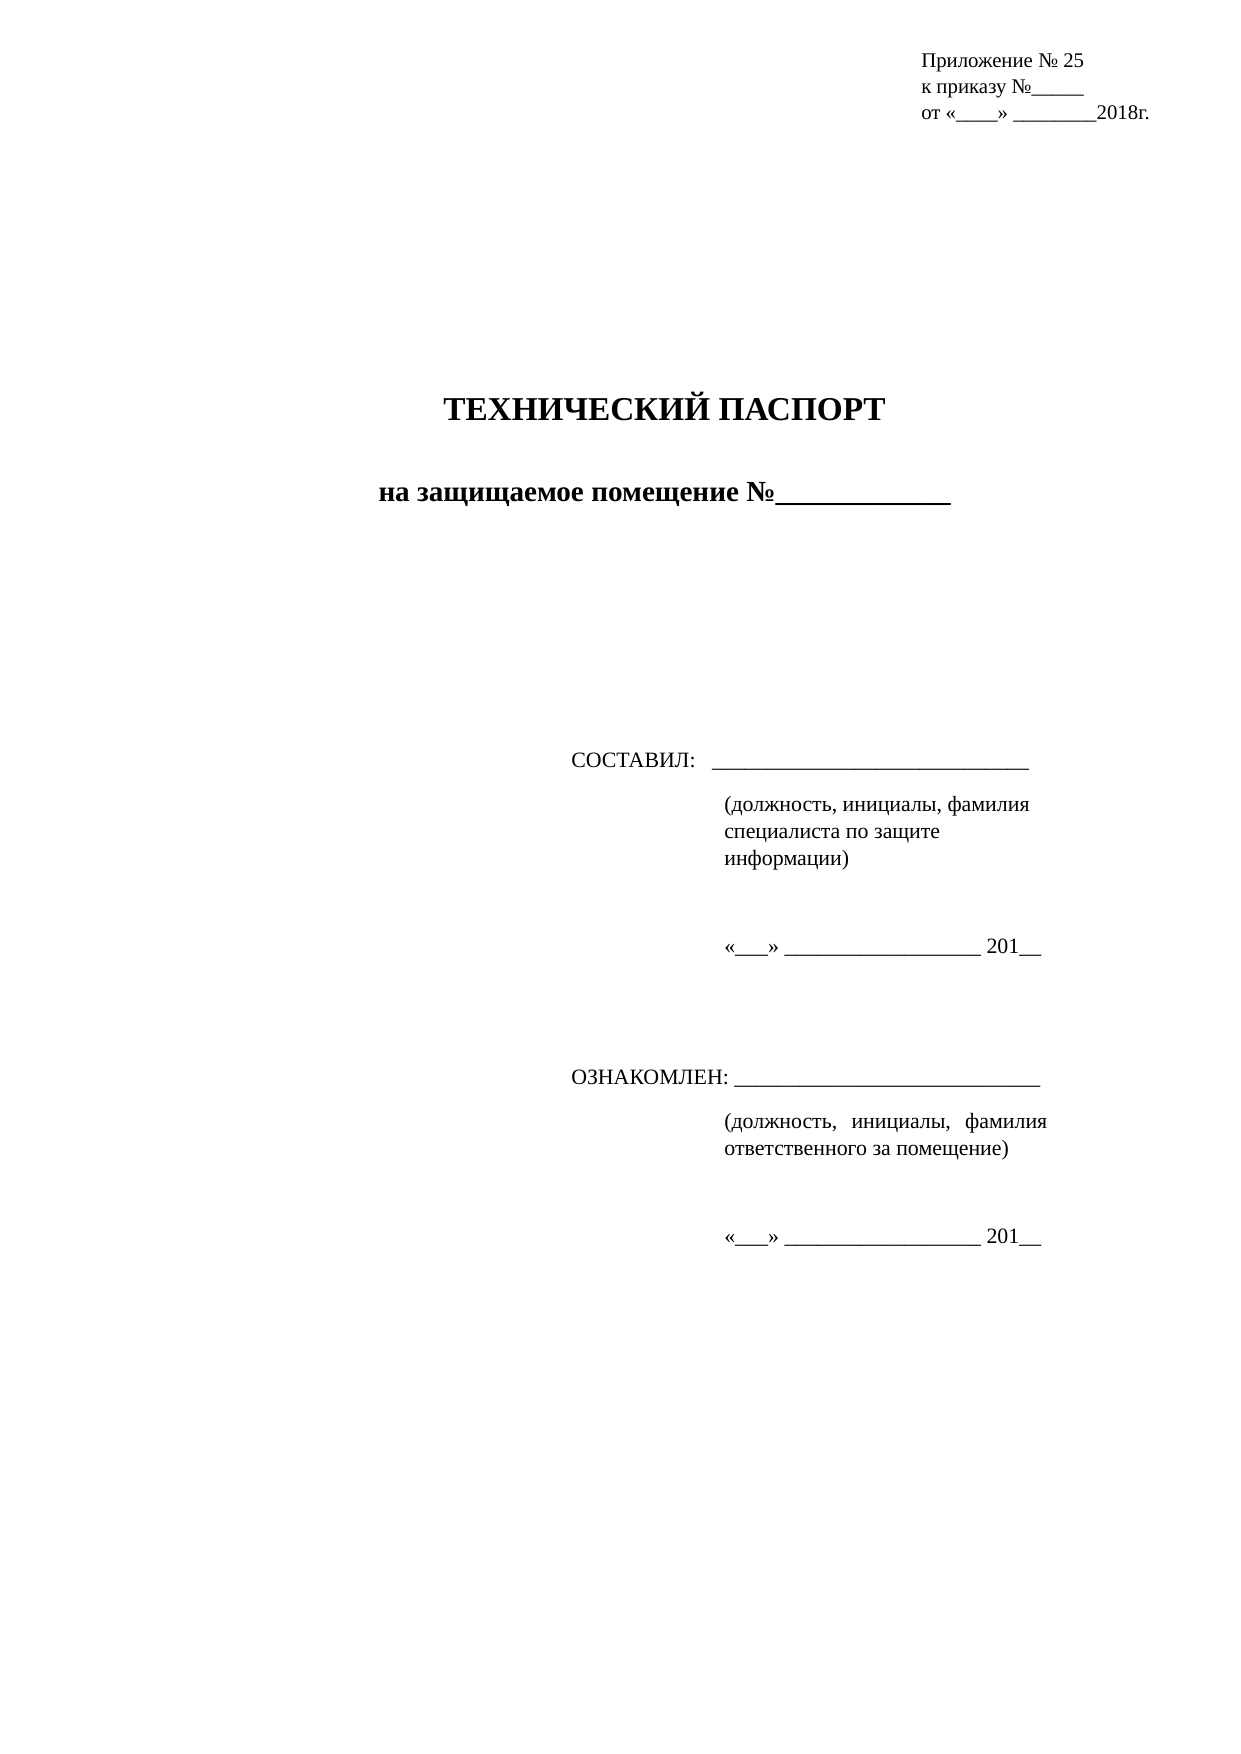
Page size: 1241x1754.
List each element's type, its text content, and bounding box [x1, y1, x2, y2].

text ОЗНАКОМЛЕН: ____________________________ [571, 1064, 1047, 1089]
text «___» __________________ 201__ [724, 1223, 1047, 1248]
text к приказу №_____ [877, 74, 1152, 98]
text на защищаемое помещение №____________ [177, 474, 1152, 508]
text от «____» ________2018г. [921, 100, 1152, 124]
text ТЕХНИЧЕСКИЙ ПАСПОРТ [177, 389, 1152, 456]
text Приложение № 25 [877, 48, 1152, 72]
text (должность, инициалы, фамилия ответственного за помещение) [724, 1108, 1047, 1160]
text «___» __________________ 201__ [724, 933, 1047, 958]
text СОСТАВИЛ: _____________________________ [571, 747, 1047, 772]
text (должность, инициалы, фамилия специалиста по защите информации) [724, 791, 1047, 870]
